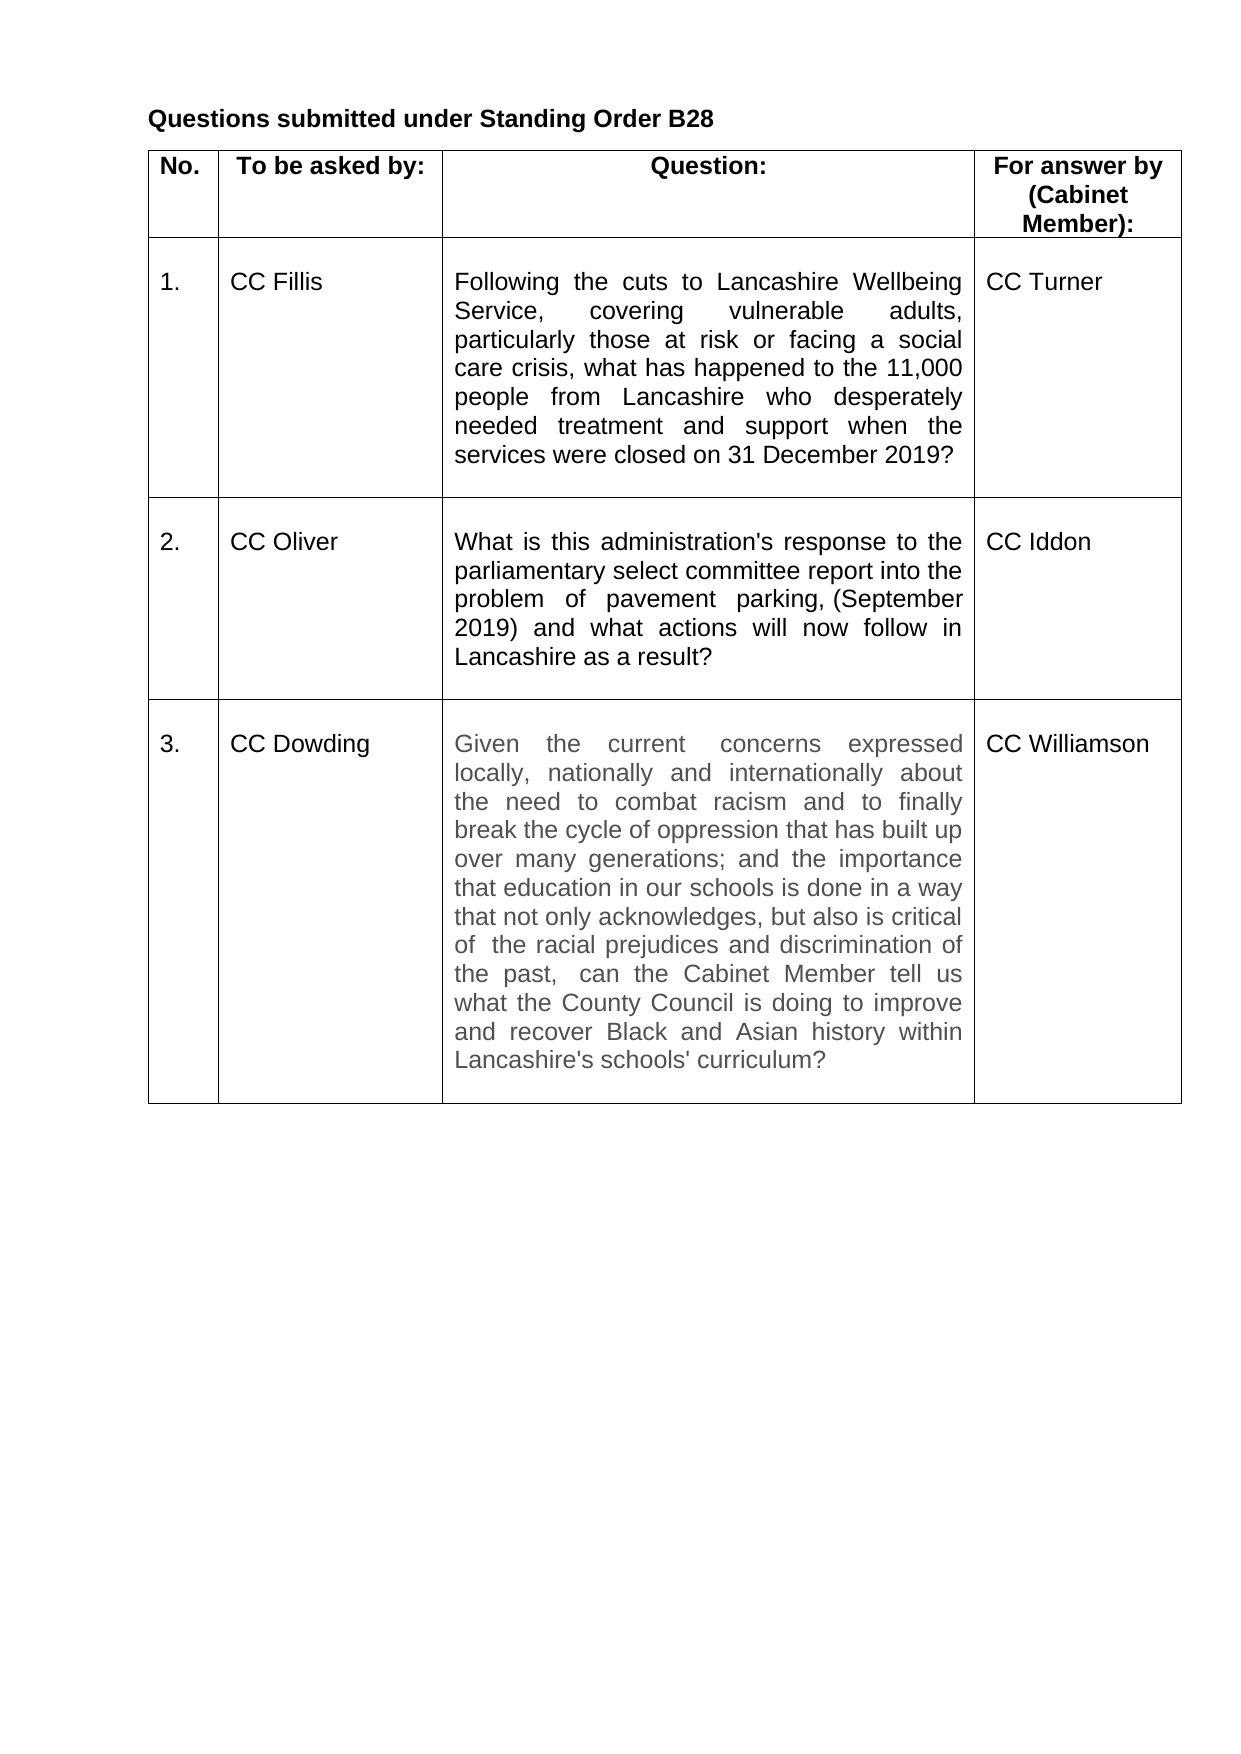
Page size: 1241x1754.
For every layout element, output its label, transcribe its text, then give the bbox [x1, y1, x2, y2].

table_header No. [149, 151, 218, 237]
table_cell CC Iddon [975, 498, 1181, 699]
table_cell Following the cuts to Lancashire Wellbeing Service, covering vulnerable adults, particularly those at risk or facing a social care crisis, what has happened to the 11,000 people from Lancashire who desperately needed treatment and support when the services were closed on 31 December 2019? [443, 238, 974, 497]
table_cell Given the current concerns expressed locally, nationally and internationally about the need to combat racism and to finally break the cycle of oppression that has built up over many generations; and the importance that education in our schools is done in a way that not only acknowledges, but also is critical of the racial prejudices and discrimination of the past, can the Cabinet Member tell us what the County Council is doing to improve and recover Black and Asian history within Lancashire's schools' curriculum? [443, 700, 974, 1103]
table_cell 3. [149, 700, 218, 1103]
table_cell 1. [149, 238, 218, 497]
table_header Question: [443, 151, 974, 237]
table_cell CC Williamson [975, 700, 1181, 1103]
table_cell CC Turner [975, 238, 1181, 497]
table_cell CC Dowding [219, 700, 442, 1103]
table_cell CC Fillis [219, 238, 442, 497]
table_header For answer by (Cabinet Member): [975, 151, 1181, 237]
table_cell 2. [149, 498, 218, 699]
table_header To be asked by: [219, 151, 442, 237]
table_cell What is this administration's response to the parliamentary select committee report into the problem of pavement parking, (September 2019) and what actions will now follow in Lancashire as a result? [443, 498, 974, 699]
table_cell CC Oliver [219, 498, 442, 699]
